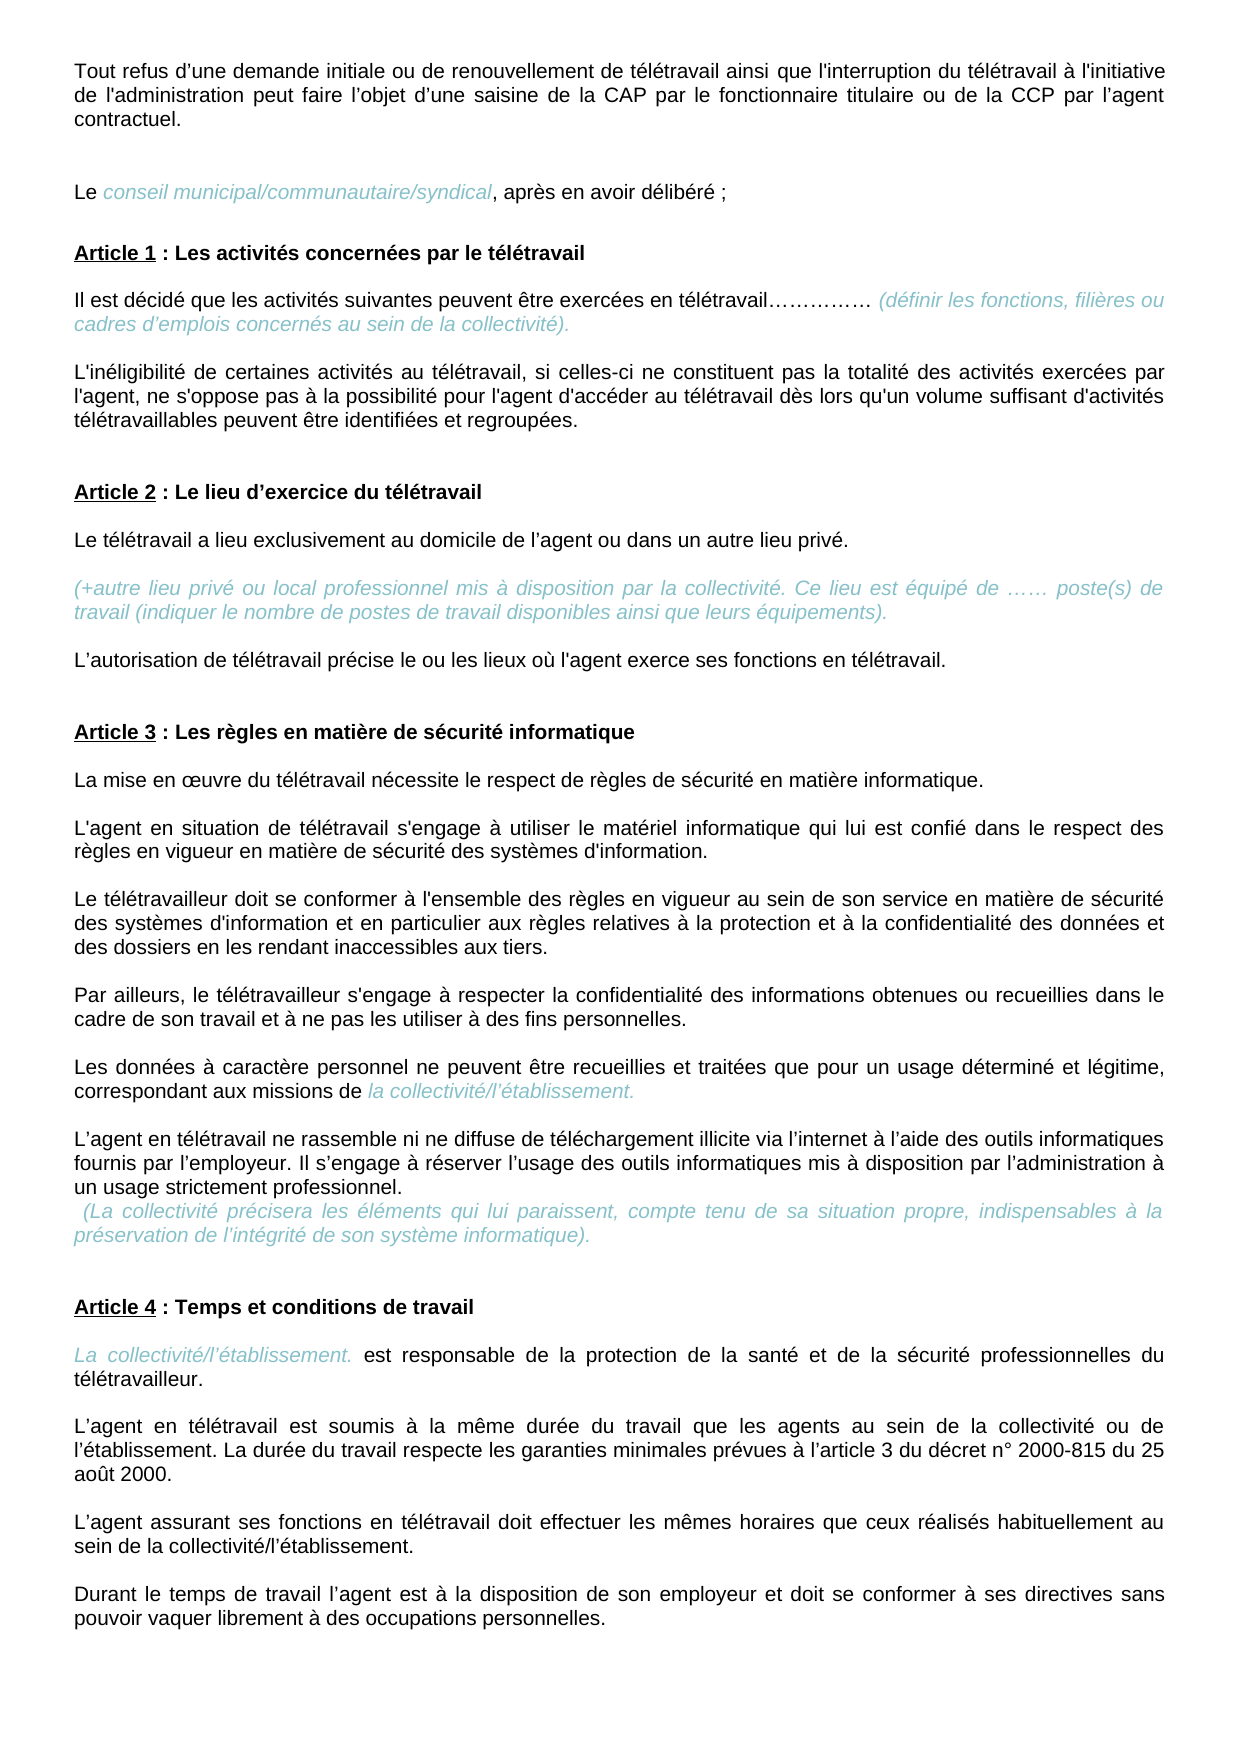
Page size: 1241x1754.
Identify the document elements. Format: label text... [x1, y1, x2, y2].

text L’agent en télétravail est soumis à la même durée du travail que les agents au sein de la collectivité ou de l’établissement. La durée du travail respecte les garanties minimales prévues à l’article 3 du décret n° 2000-815 du 25 août 2000. [74, 1414, 1166, 1486]
text Les données à caractère personnel ne peuvent être recueillies et traitées que pour un usage déterminé et légitime, correspondant aux missions de la collectivité/l’établissement. [74, 1055, 1166, 1103]
text Il est décidé que les activités suivantes peuvent être exercées en télétravail…………… (définir les fonctions, filières ou cadres d’emplois concernés au sein de la collectivité). [74, 288, 1166, 336]
text Article 3 : Les règles en matière de sécurité informatique [74, 719, 1166, 743]
text Le télétravail a lieu exclusivement au domicile de l’agent ou dans un autre lieu privé. [74, 528, 1166, 552]
text La mise en œuvre du télétravail nécessite le respect de règles de sécurité en matière informatique. [74, 767, 1166, 791]
text Durant le temps de travail l’agent est à la disposition de son employeur et doit se conformer à ses directives sans pouvoir vaquer librement à des occupations personnelles. [74, 1582, 1166, 1630]
text L’agent en télétravail ne rassemble ni ne diffuse de téléchargement illicite via l’internet à l’aide des outils informatiques fournis par l’employeur. Il s’engage à réserver l’usage des outils informatiques mis à disposition par l’administration à un usage strictement professionnel. [74, 1127, 1166, 1199]
text Le télétravailleur doit se conformer à l'ensemble des règles en vigueur au sein de son service en matière de sécurité des systèmes d'information et en particulier aux règles relatives à la protection et à la confidentialité des données et des dossiers en les rendant inaccessibles aux tiers. [74, 887, 1166, 959]
text Par ailleurs, le télétravailleur s'engage à respecter la confidentialité des informations obtenues ou recueillies dans le cadre de son travail et à ne pas les utiliser à des fins personnelles. [74, 983, 1166, 1031]
text Article 1 : Les activités concernées par le télétravail [74, 240, 1166, 264]
text Tout refus d’une demande initiale ou de renouvellement de télétravail ainsi que l'interruption du télétravail à l'initiative de l'administration peut faire l’objet d’une saisine de la CAP par le fonctionnaire titulaire ou de la CCP par l’agent contractuel. [74, 59, 1166, 131]
text (La collectivité précisera les éléments qui lui paraissent, compte tenu de sa situation propre, indispensables à la préservation de l’intégrité de son système informatique). [74, 1199, 1166, 1247]
text (+autre lieu privé ou local professionnel mis à disposition par la collectivité. Ce lieu est équipé de …… poste(s) de travail (indiquer le nombre de postes de travail disponibles ainsi que leurs équipements). [74, 576, 1166, 624]
text L'inéligibilité de certaines activités au télétravail, si celles-ci ne constituent pas la totalité des activités exercées par l'agent, ne s'oppose pas à la possibilité pour l'agent d'accéder au télétravail dès lors qu'un volume suffisant d'activités télétravaillables peuvent être identifiées et regroupées. [74, 360, 1166, 432]
text La collectivité/l’établissement. est responsable de la protection de la santé et de la sécurité professionnelles du télétravailleur. [74, 1342, 1166, 1390]
text L'agent en situation de télétravail s'engage à utiliser le matériel informatique qui lui est confié dans le respect des règles en vigueur en matière de sécurité des systèmes d'information. [74, 815, 1166, 863]
text Article 2 : Le lieu d’exercice du télétravail [74, 480, 1166, 504]
text L’autorisation de télétravail précise le ou les lieux où l'agent exerce ses fonctions en télétravail. [74, 648, 1166, 672]
text Le conseil municipal/communautaire/syndical, après en avoir délibéré ; [74, 180, 1166, 204]
text L’agent assurant ses fonctions en télétravail doit effectuer les mêmes horaires que ceux réalisés habituellement au sein de la collectivité/l’établissement. [74, 1510, 1166, 1558]
text Article 4 : Temps et conditions de travail [74, 1294, 1166, 1318]
